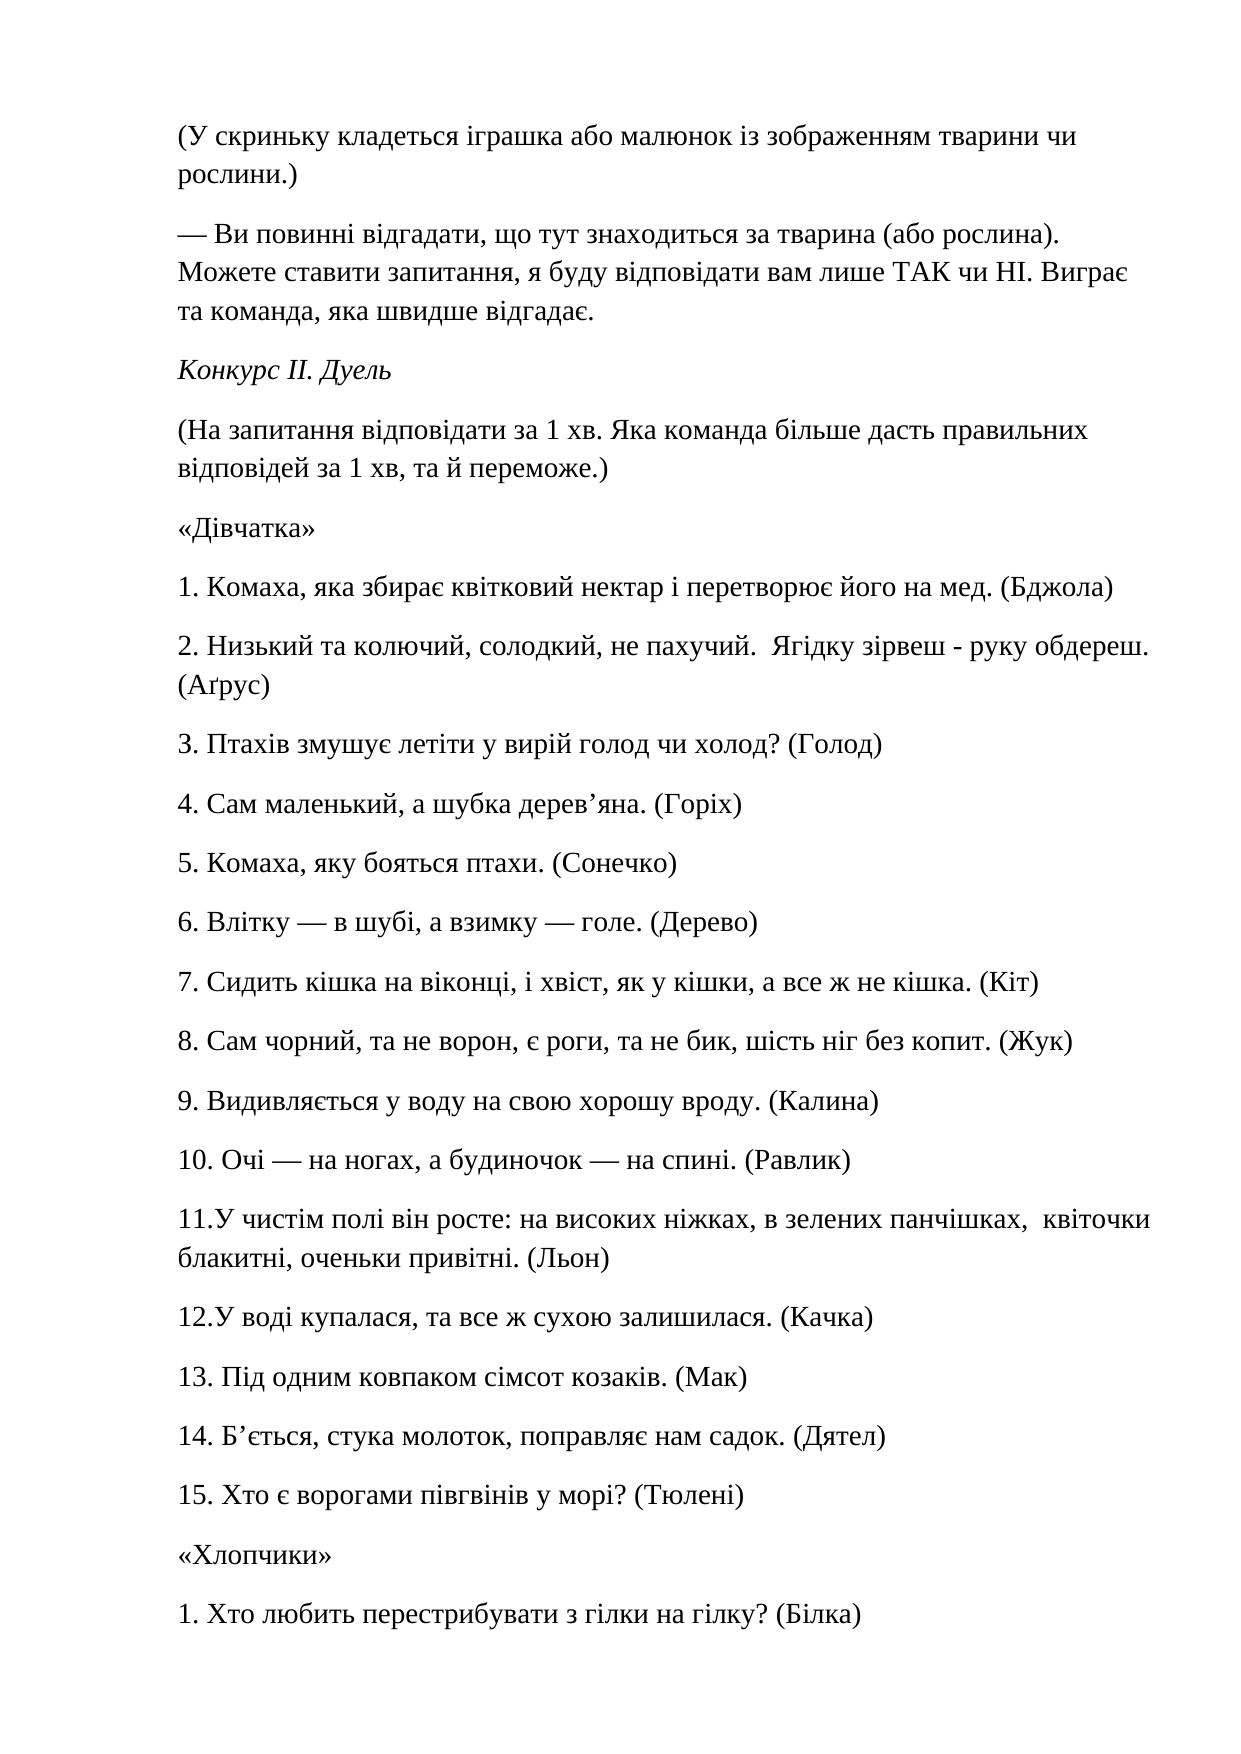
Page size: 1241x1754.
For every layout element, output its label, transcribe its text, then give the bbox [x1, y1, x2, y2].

text «Хлопчики» [177, 1537, 1152, 1570]
text — Ви повиннi вiдгадати, що тут знаходиться за тварина (або рослина). Можете ставити запитання, я буду вiдповiдати вам лише ТАК чи НІ. Виграє та команда, яка швидше вiдгадає. [177, 216, 1152, 327]
text 5. Комаха, яку бояться птахи. (Сонечко) [177, 845, 1152, 879]
text «Дівчатка» [177, 510, 1152, 543]
text 1. Хто любить перестрибувати з гiлки на гілку? (Бiлка) [177, 1596, 1152, 1630]
text 9. Видивляється у воду на свою хорошу вроду. (Калина) [177, 1083, 1152, 1116]
text (У скриньку кладеться iграшка або малюнок iз зображенням тварини чи рослини.) [177, 118, 1152, 190]
text 13. Пiд одним ковпаком сiмсот козакiв. (Мак) [177, 1359, 1152, 1392]
text 11.У чистiм полi вiн росте: на високих нiжках, в зелених панчiшках, квiточки блакитнi, оченьки привiтнi. (Льон) [177, 1201, 1152, 1273]
text 7. Сидить кiшка на вiконцi, i хвiст, як у кiшки, а все ж не кiшка. (Кiт) [177, 964, 1152, 997]
text Конкурс II. Дуель [177, 352, 1152, 386]
text 15. Хто є ворогами пiвгвiнiв у морi? (Тюленi) [177, 1477, 1152, 1511]
text 12.У водi купалася, та все ж сухою залишилася. (Качка) [177, 1299, 1152, 1333]
text З. Птахiв змушує летiти у вирiй голод чи холод? (Голод) [177, 726, 1152, 760]
text 14. Б’ється, стука молоток, поправляє нам садок. (Дятел) [177, 1418, 1152, 1452]
text 10. Очi — на ногах, а будиночок — на спинi. (Равлик) [177, 1142, 1152, 1176]
text 8. Сам чорний, та не ворон, є роги, та не бик, шiсть нiг без копит. (Жук) [177, 1023, 1152, 1057]
text (На запитання вiдповiдати за 1 хв. Яка команда бiльше дасть правильних вiдповiдей за 1 хв, та й переможе.) [177, 412, 1152, 484]
text 4. Сам маленький, а шубка дерев’яна. (Горiх) [177, 786, 1152, 819]
text 6. Влiтку — в шубi, а взимку — голе. (Дерево) [177, 904, 1152, 938]
text 1. Комаха, яка збирає квiтковий нектар i перетворює його на мед. (Бджола) [177, 569, 1152, 603]
text 2. Низький та колючий, солодкий, не пахучий. Ягiдку зірвеш - руку обдереш. (Аґрус) [177, 628, 1152, 701]
